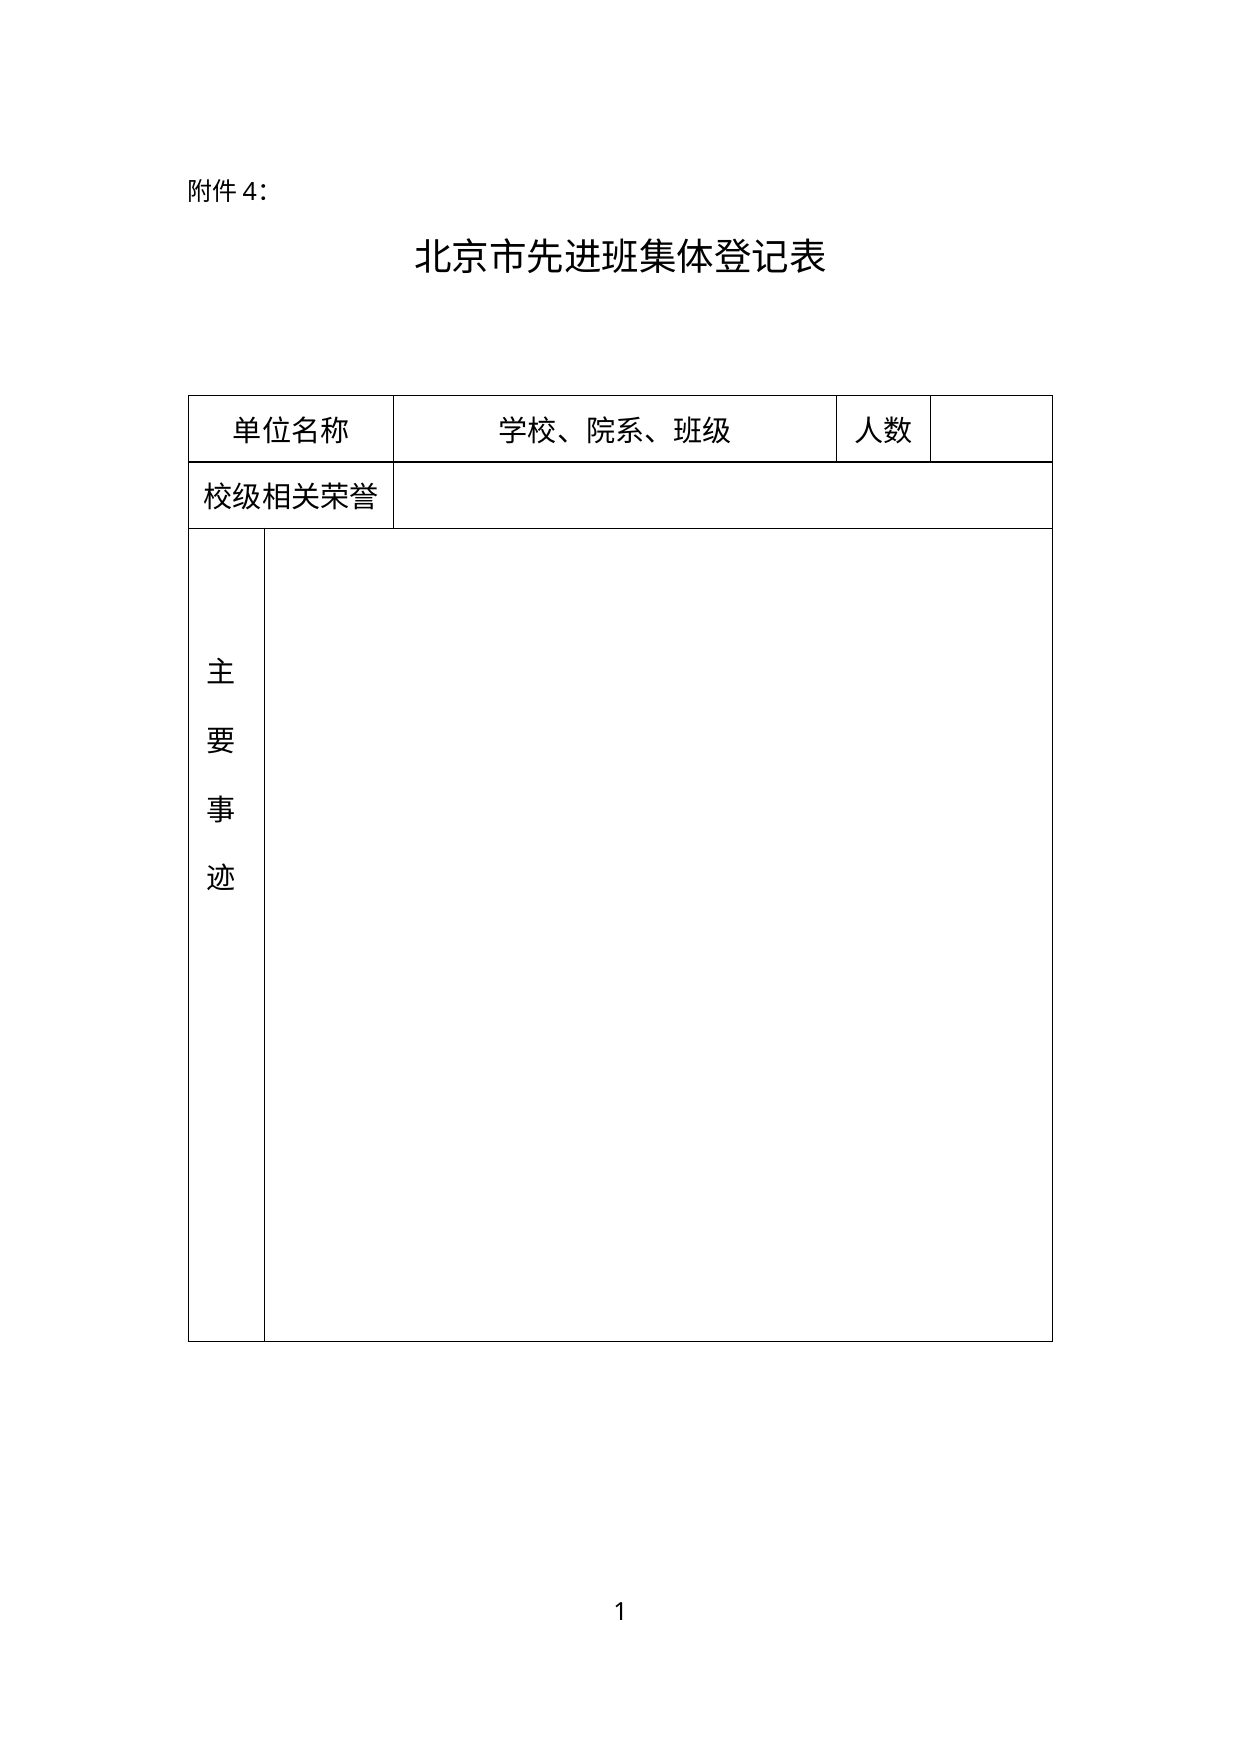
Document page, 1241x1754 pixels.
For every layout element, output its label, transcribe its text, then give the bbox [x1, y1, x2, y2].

table_cell [265, 529, 1052, 1341]
table_header [931, 396, 1052, 461]
table_cell 校级相关荣誉 [189, 463, 393, 527]
table_header 学校、院系、班级 [394, 396, 836, 461]
table_header 单位名称 [189, 396, 393, 461]
table_header 人数 [837, 396, 930, 461]
table_cell 主 要 事 迹 [189, 529, 264, 1341]
text 北京市先进班集体登记表 [187, 222, 1053, 287]
table_cell [394, 463, 1052, 527]
text 附件4： [187, 157, 1053, 222]
